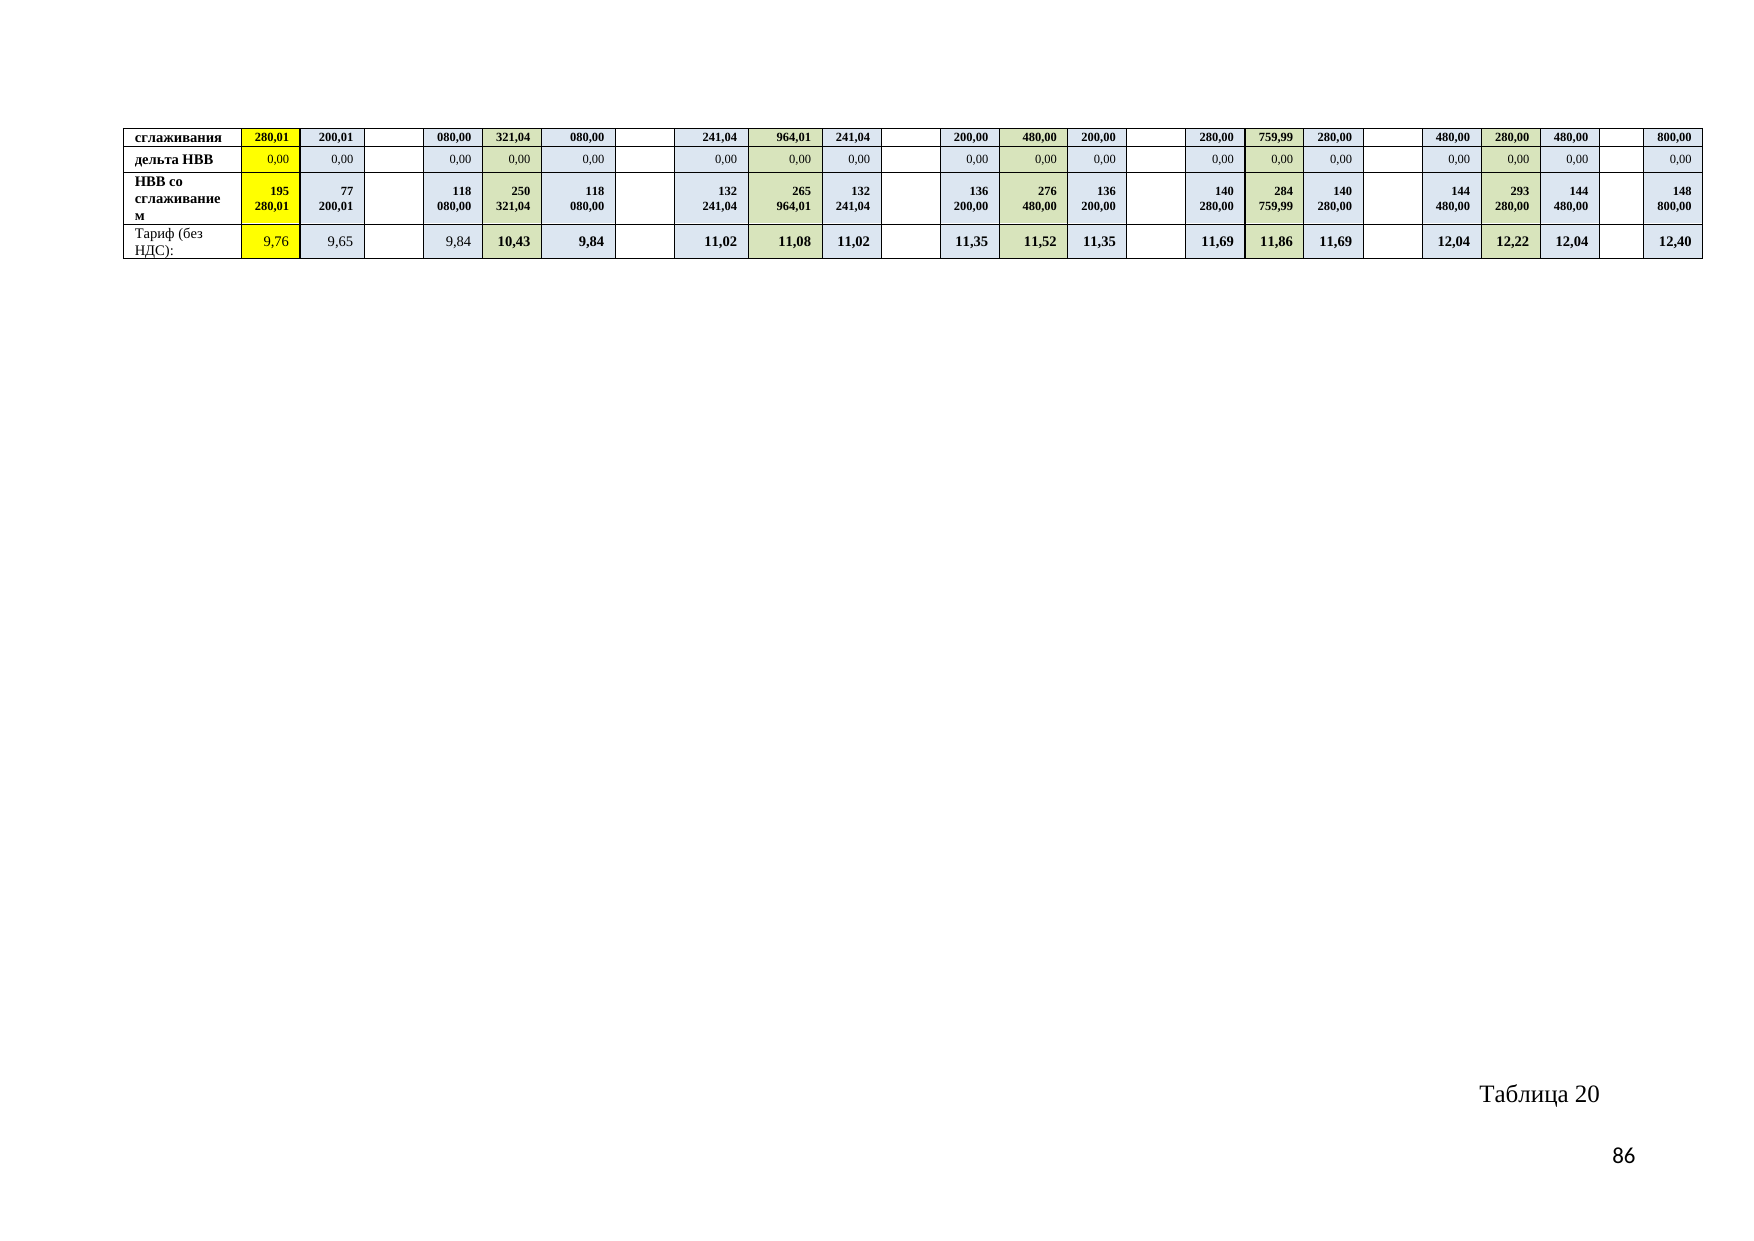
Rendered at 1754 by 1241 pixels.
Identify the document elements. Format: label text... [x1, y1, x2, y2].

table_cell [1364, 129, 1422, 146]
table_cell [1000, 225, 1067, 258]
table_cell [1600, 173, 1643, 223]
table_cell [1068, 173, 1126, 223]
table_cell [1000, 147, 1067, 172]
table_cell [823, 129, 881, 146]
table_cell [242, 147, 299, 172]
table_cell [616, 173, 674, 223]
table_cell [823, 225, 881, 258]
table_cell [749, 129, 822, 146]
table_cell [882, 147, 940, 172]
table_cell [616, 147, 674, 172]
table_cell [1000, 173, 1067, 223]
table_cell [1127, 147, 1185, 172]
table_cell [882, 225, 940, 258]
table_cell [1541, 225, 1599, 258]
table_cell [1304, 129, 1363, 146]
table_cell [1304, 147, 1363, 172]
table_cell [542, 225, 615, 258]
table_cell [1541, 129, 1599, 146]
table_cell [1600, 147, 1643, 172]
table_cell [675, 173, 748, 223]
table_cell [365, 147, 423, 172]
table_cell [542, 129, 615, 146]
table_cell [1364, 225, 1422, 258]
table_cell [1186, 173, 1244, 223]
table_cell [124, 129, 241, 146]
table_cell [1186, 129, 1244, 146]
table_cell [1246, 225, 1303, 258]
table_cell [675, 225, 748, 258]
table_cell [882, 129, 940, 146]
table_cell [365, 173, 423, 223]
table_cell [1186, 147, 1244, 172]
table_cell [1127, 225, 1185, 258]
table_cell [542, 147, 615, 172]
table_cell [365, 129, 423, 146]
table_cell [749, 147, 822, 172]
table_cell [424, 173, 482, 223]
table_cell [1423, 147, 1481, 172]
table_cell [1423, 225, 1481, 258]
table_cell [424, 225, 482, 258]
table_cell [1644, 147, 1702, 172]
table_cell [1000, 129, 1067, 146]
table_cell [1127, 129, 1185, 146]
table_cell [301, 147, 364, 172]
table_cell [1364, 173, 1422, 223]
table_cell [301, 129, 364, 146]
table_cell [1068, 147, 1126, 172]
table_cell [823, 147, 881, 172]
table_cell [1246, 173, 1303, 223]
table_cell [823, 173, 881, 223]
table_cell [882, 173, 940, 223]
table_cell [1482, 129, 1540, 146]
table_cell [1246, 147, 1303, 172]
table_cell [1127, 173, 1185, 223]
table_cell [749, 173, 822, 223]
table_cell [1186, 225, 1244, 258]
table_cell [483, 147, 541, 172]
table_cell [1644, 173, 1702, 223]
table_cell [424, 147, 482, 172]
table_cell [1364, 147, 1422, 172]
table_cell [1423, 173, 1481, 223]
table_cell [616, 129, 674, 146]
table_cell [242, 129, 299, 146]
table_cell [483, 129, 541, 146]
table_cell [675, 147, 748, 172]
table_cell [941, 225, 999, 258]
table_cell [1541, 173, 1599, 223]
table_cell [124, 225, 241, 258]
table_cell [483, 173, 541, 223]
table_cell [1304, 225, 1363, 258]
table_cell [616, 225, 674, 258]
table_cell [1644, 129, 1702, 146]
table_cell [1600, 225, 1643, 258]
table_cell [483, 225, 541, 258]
text Таблица 20 [123, 1079, 1621, 1108]
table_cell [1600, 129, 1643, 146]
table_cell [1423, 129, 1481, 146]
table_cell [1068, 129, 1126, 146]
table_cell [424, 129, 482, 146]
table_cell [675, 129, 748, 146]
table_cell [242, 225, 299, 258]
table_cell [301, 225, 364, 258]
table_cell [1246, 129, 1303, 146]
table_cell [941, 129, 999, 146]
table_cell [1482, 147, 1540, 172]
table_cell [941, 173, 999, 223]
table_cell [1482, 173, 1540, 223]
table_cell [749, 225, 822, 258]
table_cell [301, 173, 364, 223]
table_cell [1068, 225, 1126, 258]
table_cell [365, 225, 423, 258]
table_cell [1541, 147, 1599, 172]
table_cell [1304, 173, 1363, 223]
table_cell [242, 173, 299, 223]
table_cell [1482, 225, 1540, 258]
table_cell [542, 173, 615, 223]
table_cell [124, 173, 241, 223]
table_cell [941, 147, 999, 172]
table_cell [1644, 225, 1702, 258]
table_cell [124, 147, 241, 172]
